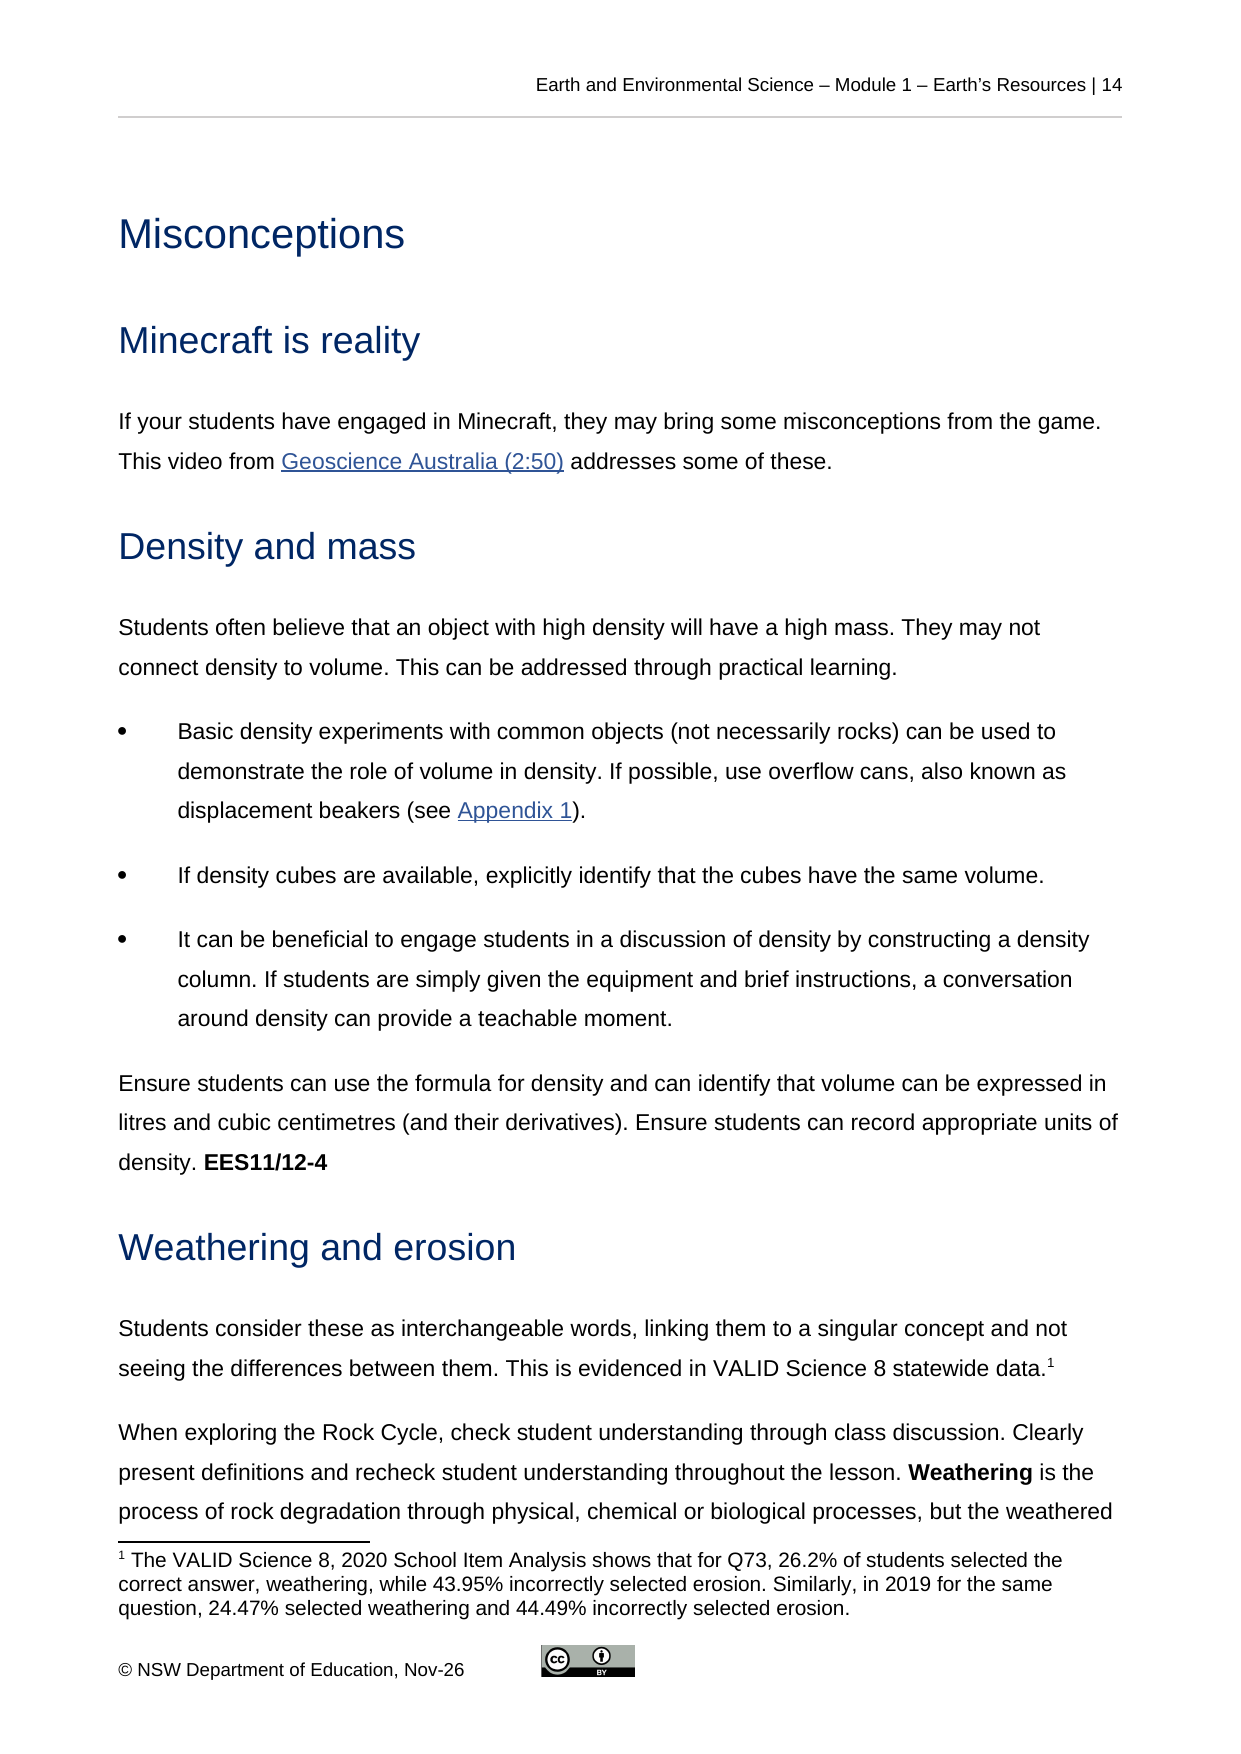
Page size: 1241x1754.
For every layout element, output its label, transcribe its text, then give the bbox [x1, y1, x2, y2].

text If your students have engaged in Minecraft, they may bring some misconceptions from the game. This video from Geoscience Australia (2:50) addresses some of these. [118, 408, 1122, 474]
subtitle Weathering and erosion [118, 1226, 1122, 1269]
text Ensure students can use the formula for density and can identify that volume can be expressed in litres and cubic centimetres (and their derivatives). Ensure students can record appropriate units of density. EES11/12-4 [118, 1069, 1122, 1175]
list Basic density experiments with common objects (not necessarily rocks) can be used to demonstrate the role of volume in density. If possible, use overflow cans, also known as displacement beakers (see Appendix 1). [118, 718, 1122, 823]
list If density cubes are available, explicitly identify that the cubes have the same volume. [118, 862, 1122, 888]
subtitle Density and mass [118, 524, 1122, 568]
subtitle Minecraft is reality [118, 318, 1122, 362]
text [118, 1419, 1122, 1524]
picture [541, 1645, 635, 1677]
list It can be beneficial to engage students in a discussion of density by constructing a density column. If students are simply given the equipment and brief instructions, a conversation around density can provide a teachable moment. [118, 926, 1122, 1031]
subtitle Misconceptions [118, 209, 1122, 257]
text Students often believe that an object with high density will have a high mass. They may not connect density to volume. This can be addressed through practical learning. [118, 614, 1122, 680]
text Students consider these as interchangeable words, linking them to a singular concept and not seeing the differences between them. This is evidenced in VALID Science 8 statewide data. [118, 1315, 1122, 1381]
